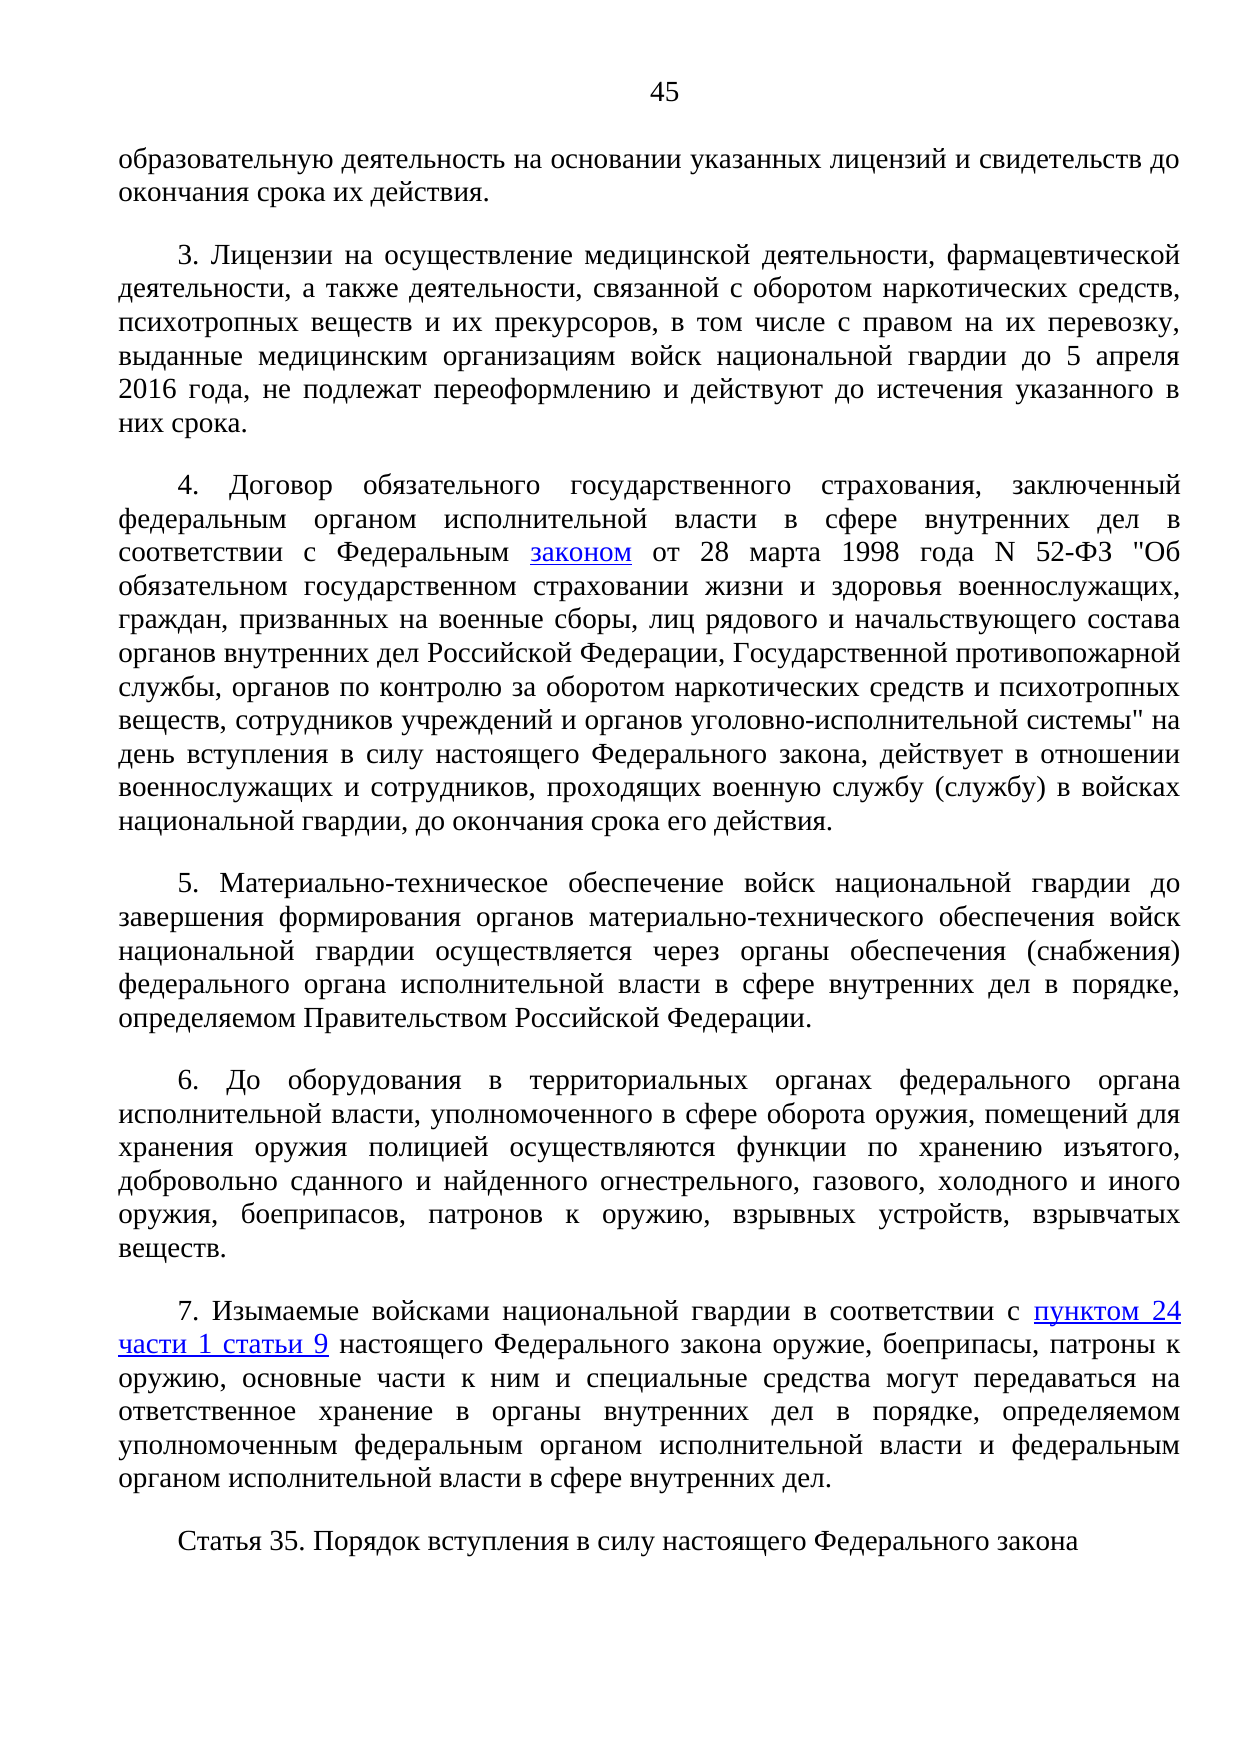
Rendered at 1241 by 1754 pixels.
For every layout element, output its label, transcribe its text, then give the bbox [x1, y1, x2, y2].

text 5. Материально-техническое обеспечение войск национальной гвардии до завершения формирования органов материально-технического обеспечения войск национальной гвардии осуществляется через органы обеспечения (снабжения) федерального органа исполнительной власти в сфере внутренних дел в порядке, определяемом Правительством Российской Федерации. [118, 866, 1181, 1033]
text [118, 141, 1181, 208]
text 6. До оборудования в территориальных органах федерального органа исполнительной власти, уполномоченного в сфере оборота оружия, помещений для хранения оружия полицией осуществляются функции по хранению изъятого, добровольно сданного и найденного огнестрельного, газового, холодного и иного оружия, боеприпасов, патронов к оружию, взрывных устройств, взрывчатых веществ. [118, 1062, 1181, 1264]
text 7. Изымаемые войсками национальной гвардии в соответствии с пунктом 24 части 1 статьи 9 настоящего Федерального закона оружие, боеприпасы, патроны к оружию, основные части к ним и специальные средства могут передаваться на ответственное хранение в органы внутренних дел в порядке, определяемом уполномоченным федеральным органом исполнительной власти и федеральным органом исполнительной власти в сфере внутренних дел. [118, 1293, 1181, 1494]
text 3. Лицензии на осуществление медицинской деятельности, фармацевтической деятельности, а также деятельности, связанной с оборотом наркотических средств, психотропных веществ и их прекурсоров, в том числе с правом на их перевозку, выданные медицинским организациям войск национальной гвардии до 5 апреля 2016 года, не подлежат переоформлению и действуют до истечения указанного в них срока. [118, 237, 1181, 438]
text Статья 35. Порядок вступления в силу настоящего Федерального закона [118, 1523, 1181, 1557]
text 4. Договор обязательного государственного страхования, заключенный федеральным органом исполнительной власти в сфере внутренних дел в соответствии с Федеральным законом от 28 марта 1998 года N 52-ФЗ "Об обязательном государственном страховании жизни и здоровья военнослужащих, граждан, призванных на военные сборы, лиц рядового и начальствующего состава органов внутренних дел Российской Федерации, Государственной противопожарной службы, органов по контролю за оборотом наркотических средств и психотропных веществ, сотрудников учреждений и органов уголовно-исполнительной системы" на день вступления в силу настоящего Федерального закона, действует в отношении военнослужащих и сотрудников, проходящих военную службу (службу) в войсках национальной гвардии, до окончания срока его действия. [118, 467, 1181, 836]
